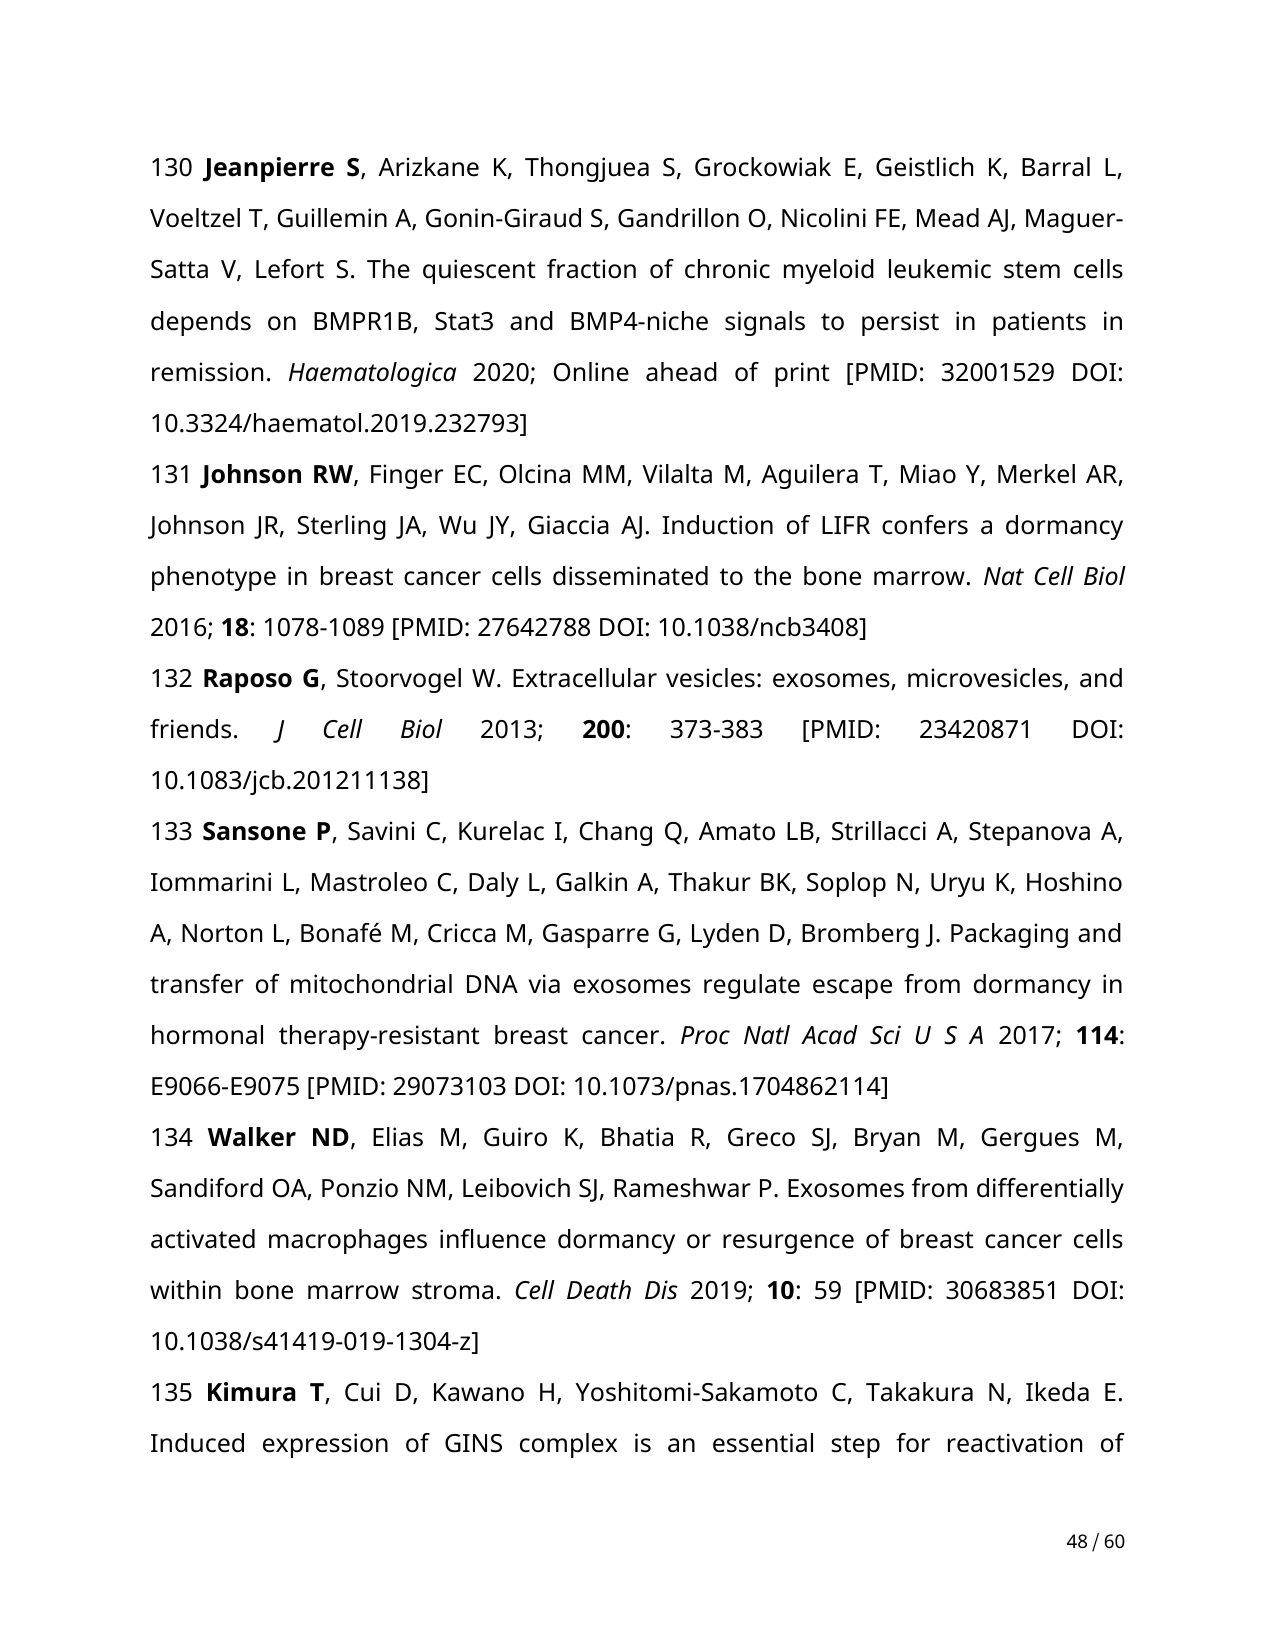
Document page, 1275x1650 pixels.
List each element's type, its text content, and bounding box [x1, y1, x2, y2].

text 132 Raposo G, Stoorvogel W. Extracellular vesicles: exosomes, microvesicles, and friends. J Cell Biol 2013; 200: 373-383 [PMID: 23420871 DOI: 10.1083/jcb.201211138] [150, 660, 1125, 797]
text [150, 1375, 1125, 1460]
text 133 Sansone P, Savini C, Kurelac I, Chang Q, Amato LB, Strillacci A, Stepanova A, Iommarini L, Mastroleo C, Daly L, Galkin A, Thakur BK, Soplop N, Uryu K, Hoshino A, Norton L, Bonafé M, Cricca M, Gasparre G, Lyden D, Bromberg J. Packaging and transfer of mitochondrial DNA via exosomes regulate escape from dormancy in hormonal therapy-resistant breast cancer. Proc Natl Acad Sci U S A 2017; 114: E9066-E9075 [PMID: 29073103 DOI: 10.1073/pnas.1704862114] [150, 813, 1125, 1103]
text 131 Johnson RW, Finger EC, Olcina MM, Vilalta M, Aguilera T, Miao Y, Merkel AR, Johnson JR, Sterling JA, Wu JY, Giaccia AJ. Induction of LIFR confers a dormancy phenotype in breast cancer cells disseminated to the bone marrow. Nat Cell Biol 2016; 18: 1078-1089 [PMID: 27642788 DOI: 10.1038/ncb3408] [150, 456, 1125, 643]
text 134 Walker ND, Elias M, Guiro K, Bhatia R, Greco SJ, Bryan M, Gergues M, Sandiford OA, Ponzio NM, Leibovich SJ, Rameshwar P. Exosomes from differentially activated macrophages influence dormancy or resurgence of breast cancer cells within bone marrow stroma. Cell Death Dis 2019; 10: 59 [PMID: 30683851 DOI: 10.1038/s41419-019-1304-z] [150, 1120, 1125, 1358]
text 130 Jeanpierre S, Arizkane K, Thongjuea S, Grockowiak E, Geistlich K, Barral L, Voeltzel T, Guillemin A, Gonin-Giraud S, Gandrillon O, Nicolini FE, Mead AJ, Maguer-Satta V, Lefort S. The quiescent fraction of chronic myeloid leukemic stem cells depends on BMPR1B, Stat3 and BMP4-niche signals to persist in patients in remission. Haematologica 2020; Online ahead of print [PMID: 32001529 DOI: 10.3324/haematol.2019.232793] [150, 150, 1125, 439]
